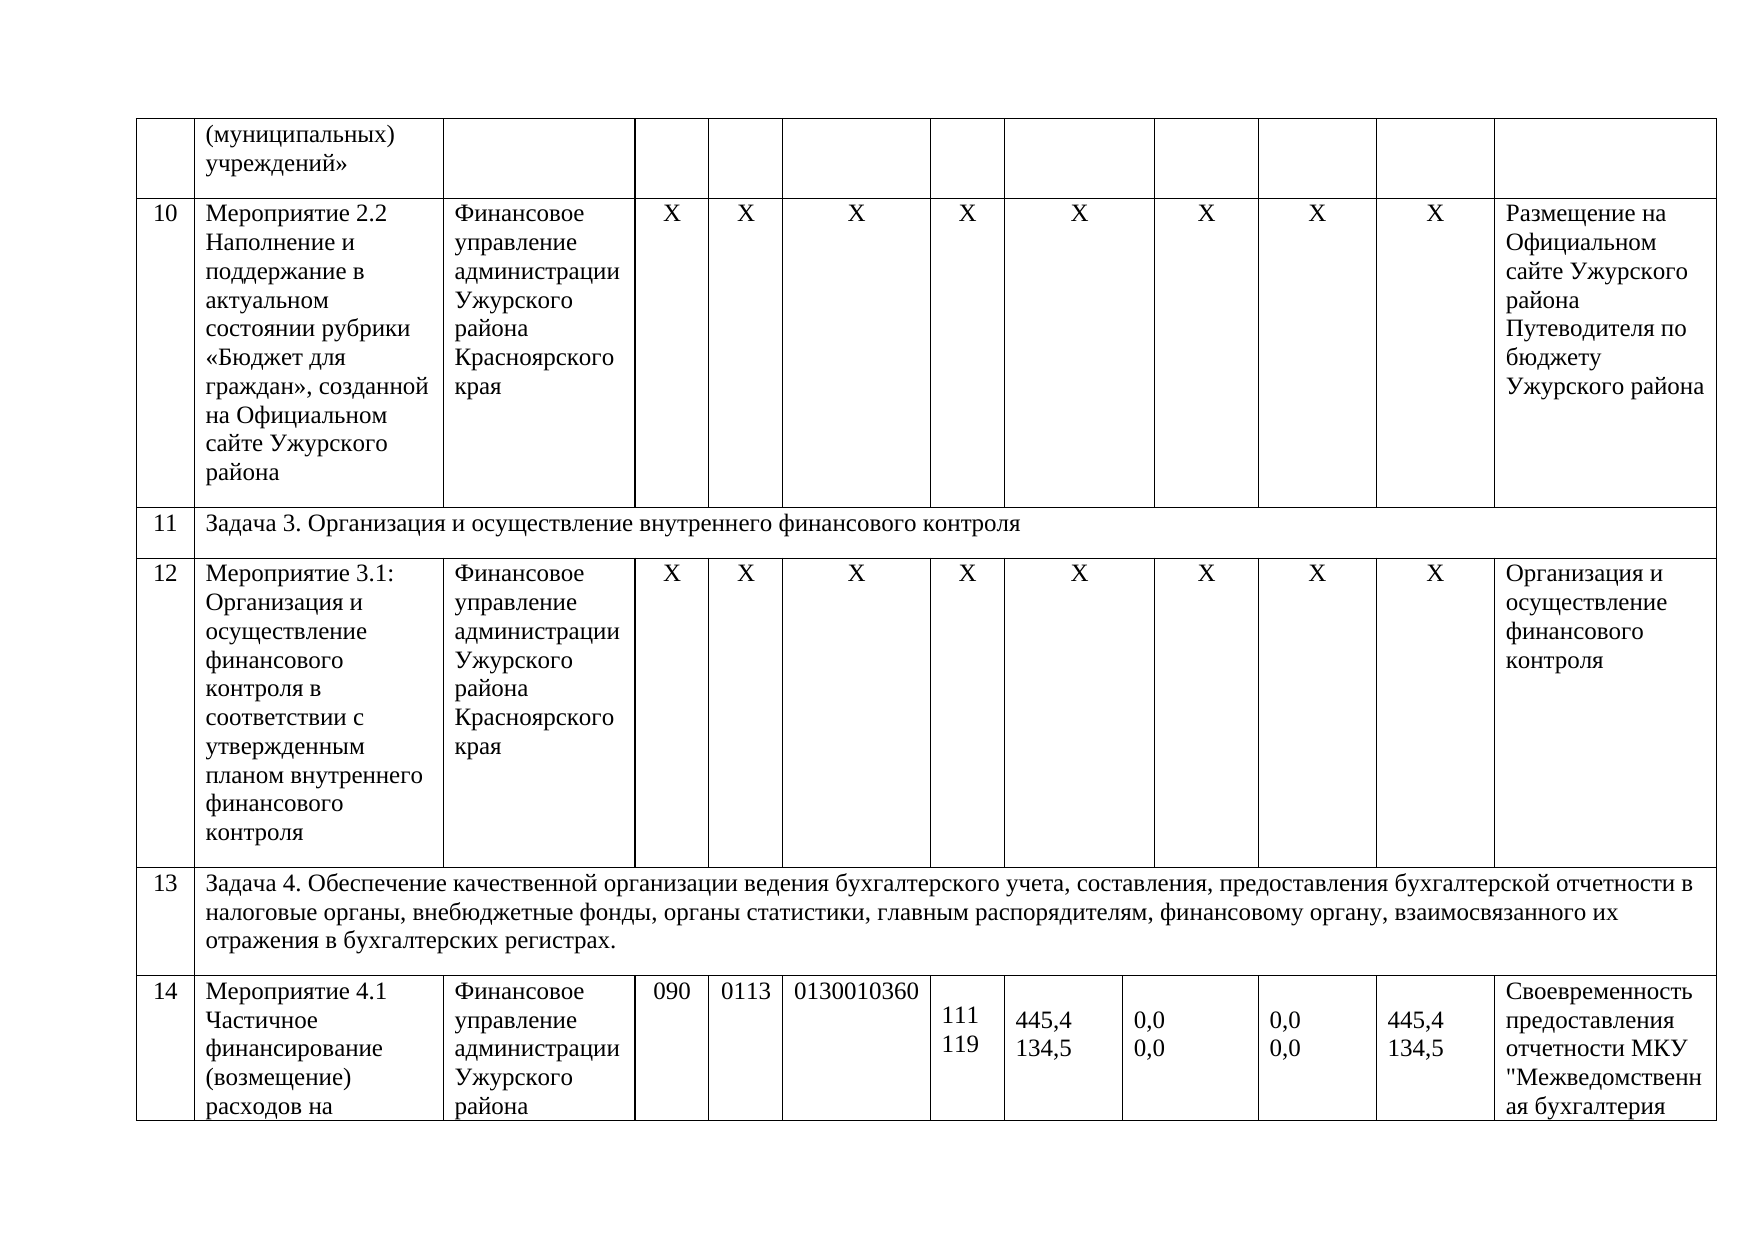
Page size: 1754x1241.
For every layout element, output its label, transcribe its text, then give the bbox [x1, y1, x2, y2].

table_cell Задача 4. Обеспечение качественной организации ведения бухгалтерского учета, составления, предоставления бухгалтерской отчетности в налоговые органы, внебюджетные фонды, органы статистики, главным распорядителям, финансовому органу, взаимосвязанного их отражения в бухгалтерских регистрах. [195, 868, 1716, 975]
table_cell Х [709, 559, 782, 867]
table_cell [1495, 976, 1716, 1120]
table_cell Х [1377, 199, 1494, 507]
table_cell Х [1259, 119, 1376, 197]
table_cell 0130010360 [783, 976, 930, 1120]
table_cell Х [1005, 199, 1154, 507]
table_cell 13 [137, 868, 194, 975]
table_cell Финансовое управление администрации Ужурского района Красноярского края [444, 559, 634, 867]
table_cell 445,4 134,5 [1005, 976, 1122, 1120]
table_cell Задача 3. Организация и осуществление внутреннего финансового контроля [195, 508, 1716, 557]
table_cell Х [1155, 199, 1258, 507]
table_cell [444, 976, 634, 1120]
table_cell Х [709, 199, 782, 507]
table_cell Х [709, 119, 782, 197]
table_cell Х [931, 119, 1004, 197]
table_cell Х [636, 559, 708, 867]
table_cell Х [783, 559, 930, 867]
table_cell Х [1005, 119, 1154, 197]
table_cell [195, 119, 443, 197]
table_cell 0113 [709, 976, 782, 1120]
table_cell Х [1005, 559, 1154, 867]
table_cell 111 119 [931, 976, 1004, 1120]
table_cell Организация и осуществление финансового контроля [1495, 559, 1716, 867]
table_cell Х [636, 119, 708, 197]
table_cell Х [1259, 559, 1376, 867]
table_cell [195, 976, 443, 1120]
table_cell 12 [137, 559, 194, 867]
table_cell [444, 119, 634, 197]
table_cell Х [1377, 119, 1494, 197]
table_cell Х [1155, 119, 1258, 197]
table_cell Х [636, 199, 708, 507]
table_cell 10 [137, 199, 194, 507]
table_cell 0,0 0,0 [1123, 976, 1258, 1120]
table_cell 9 [137, 119, 194, 197]
table_cell Х [931, 559, 1004, 867]
table_cell 445,4 134,5 [1377, 976, 1494, 1120]
table_cell Х [1259, 199, 1376, 507]
table_cell Размещение на Официальном сайте Ужурского района Путеводителя по бюджету Ужурского района [1495, 199, 1716, 507]
table_cell Х [783, 119, 930, 197]
table_cell Финансовое управление администрации Ужурского района Красноярского края [444, 199, 634, 507]
table_cell Мероприятие 3.1: Организация и осуществление финансового контроля в соответствии с утвержденным планом внутреннего финансового контроля [195, 559, 443, 867]
table_cell 11 [137, 508, 194, 557]
table_cell Мероприятие 2.2 Наполнение и поддержание в актуальном состоянии рубрики «Бюджет для граждан», созданной на Официальном сайте Ужурского района [195, 199, 443, 507]
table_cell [1495, 119, 1716, 197]
table_cell 14 [137, 976, 194, 1120]
table_cell 090 [636, 976, 708, 1120]
table_cell 0,0 0,0 [1259, 976, 1376, 1120]
table_cell Х [1155, 559, 1258, 867]
table_cell Х [783, 199, 930, 507]
table_cell Х [931, 199, 1004, 507]
table_cell Х [1377, 559, 1494, 867]
